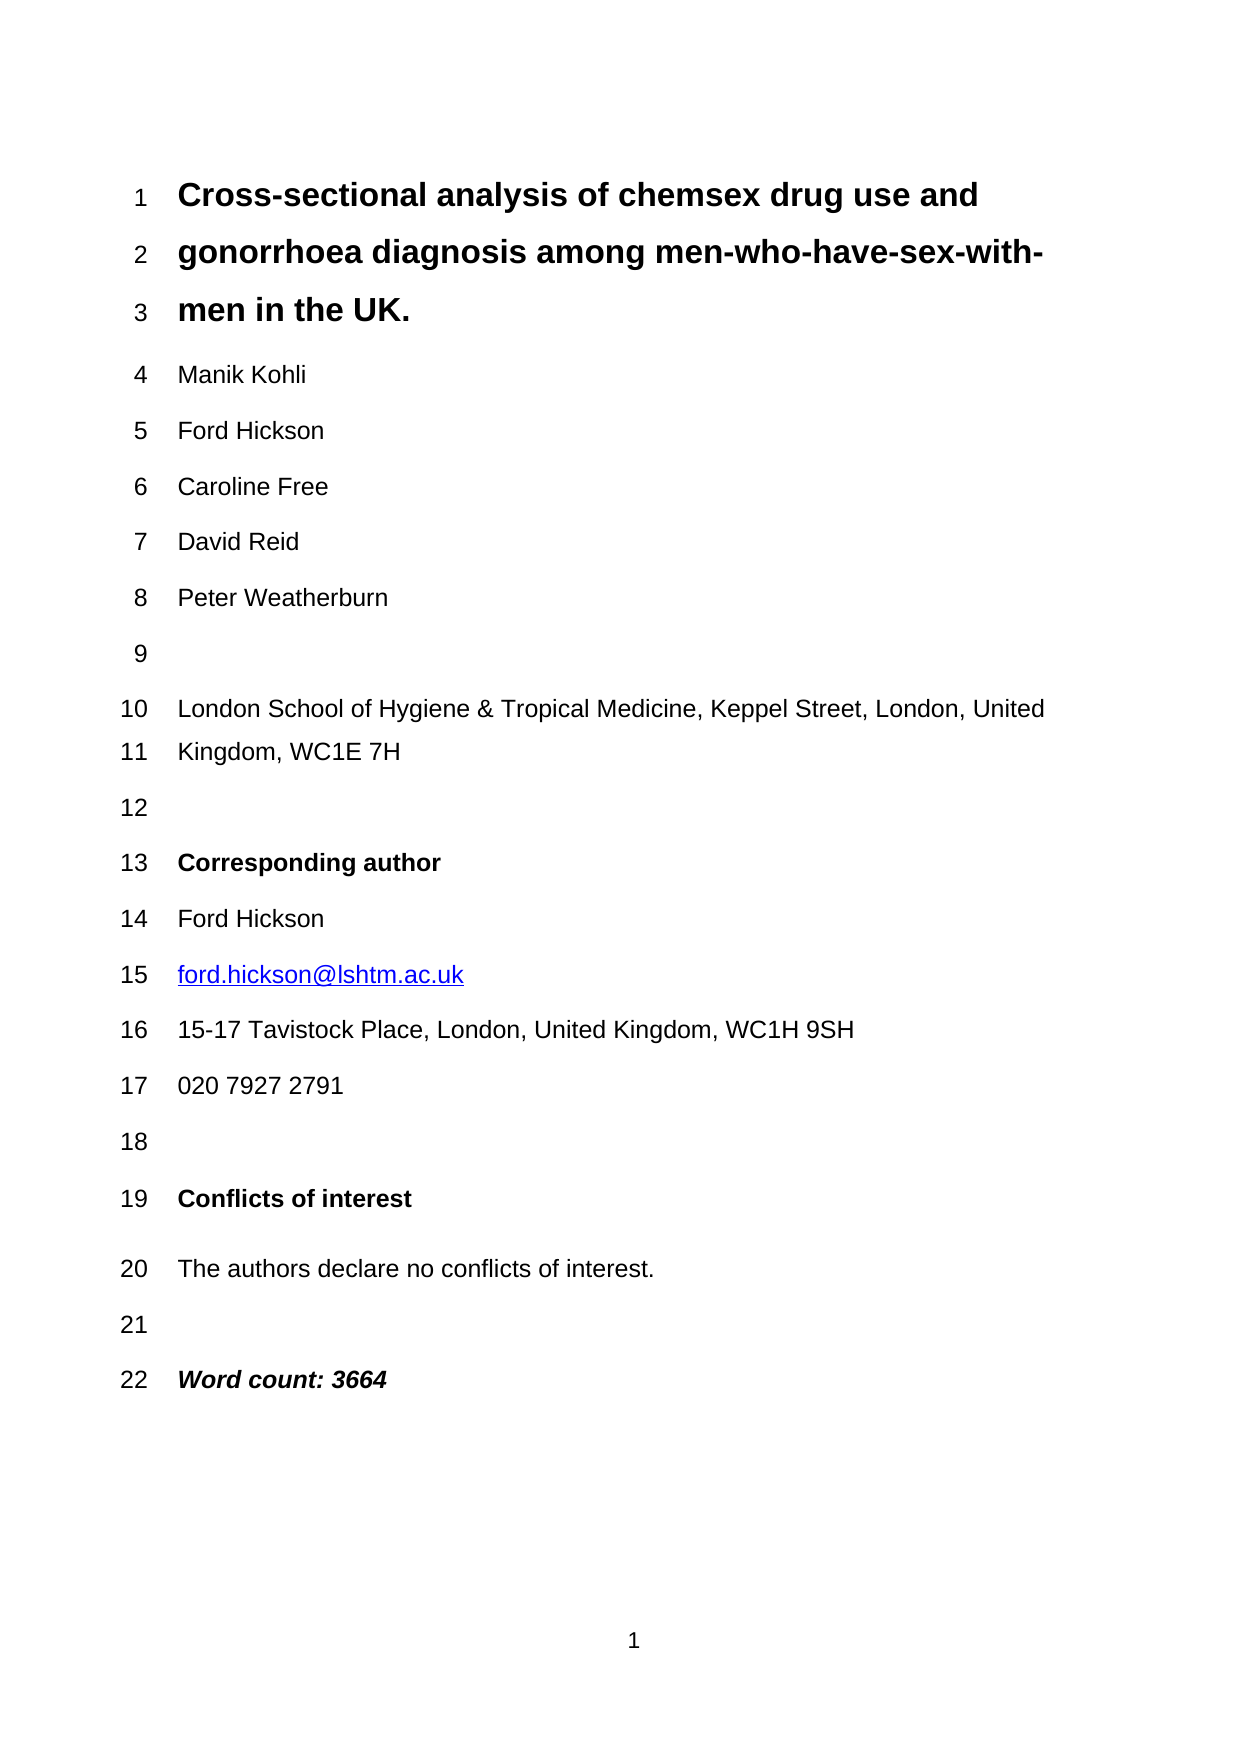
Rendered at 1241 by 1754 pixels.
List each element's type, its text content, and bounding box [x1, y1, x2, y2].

text Caroline Free [177, 472, 1090, 500]
text London School of Hygiene & Tropical Medicine, Keppel Street, London, United Kingdom, WC1E 7H [177, 694, 1090, 766]
text 15-17 Tavistock Place, London, United Kingdom, WC1H 9SH [177, 1015, 1090, 1044]
text Ford Hickson [177, 904, 1090, 933]
text Corresponding author [177, 848, 1090, 877]
text Ford Hickson [177, 416, 1090, 445]
text Word count: 3664 [177, 1365, 1090, 1394]
subtitle Cross-sectional analysis of chemsex drug use and gonorrhoea diagnosis among men-who-have-sex-with-men in the UK. [177, 175, 1090, 329]
text Manik Kohli [177, 360, 1090, 389]
text Peter Weatherburn [177, 583, 1090, 612]
text ford.hickson@lshtm.ac.uk [177, 960, 1090, 988]
subtitle Conflicts of interest [177, 1184, 1090, 1213]
text The authors declare no conflicts of interest. [177, 1254, 1090, 1283]
text David Reid [177, 527, 1090, 556]
text 020 7927 2791 [177, 1071, 1090, 1100]
